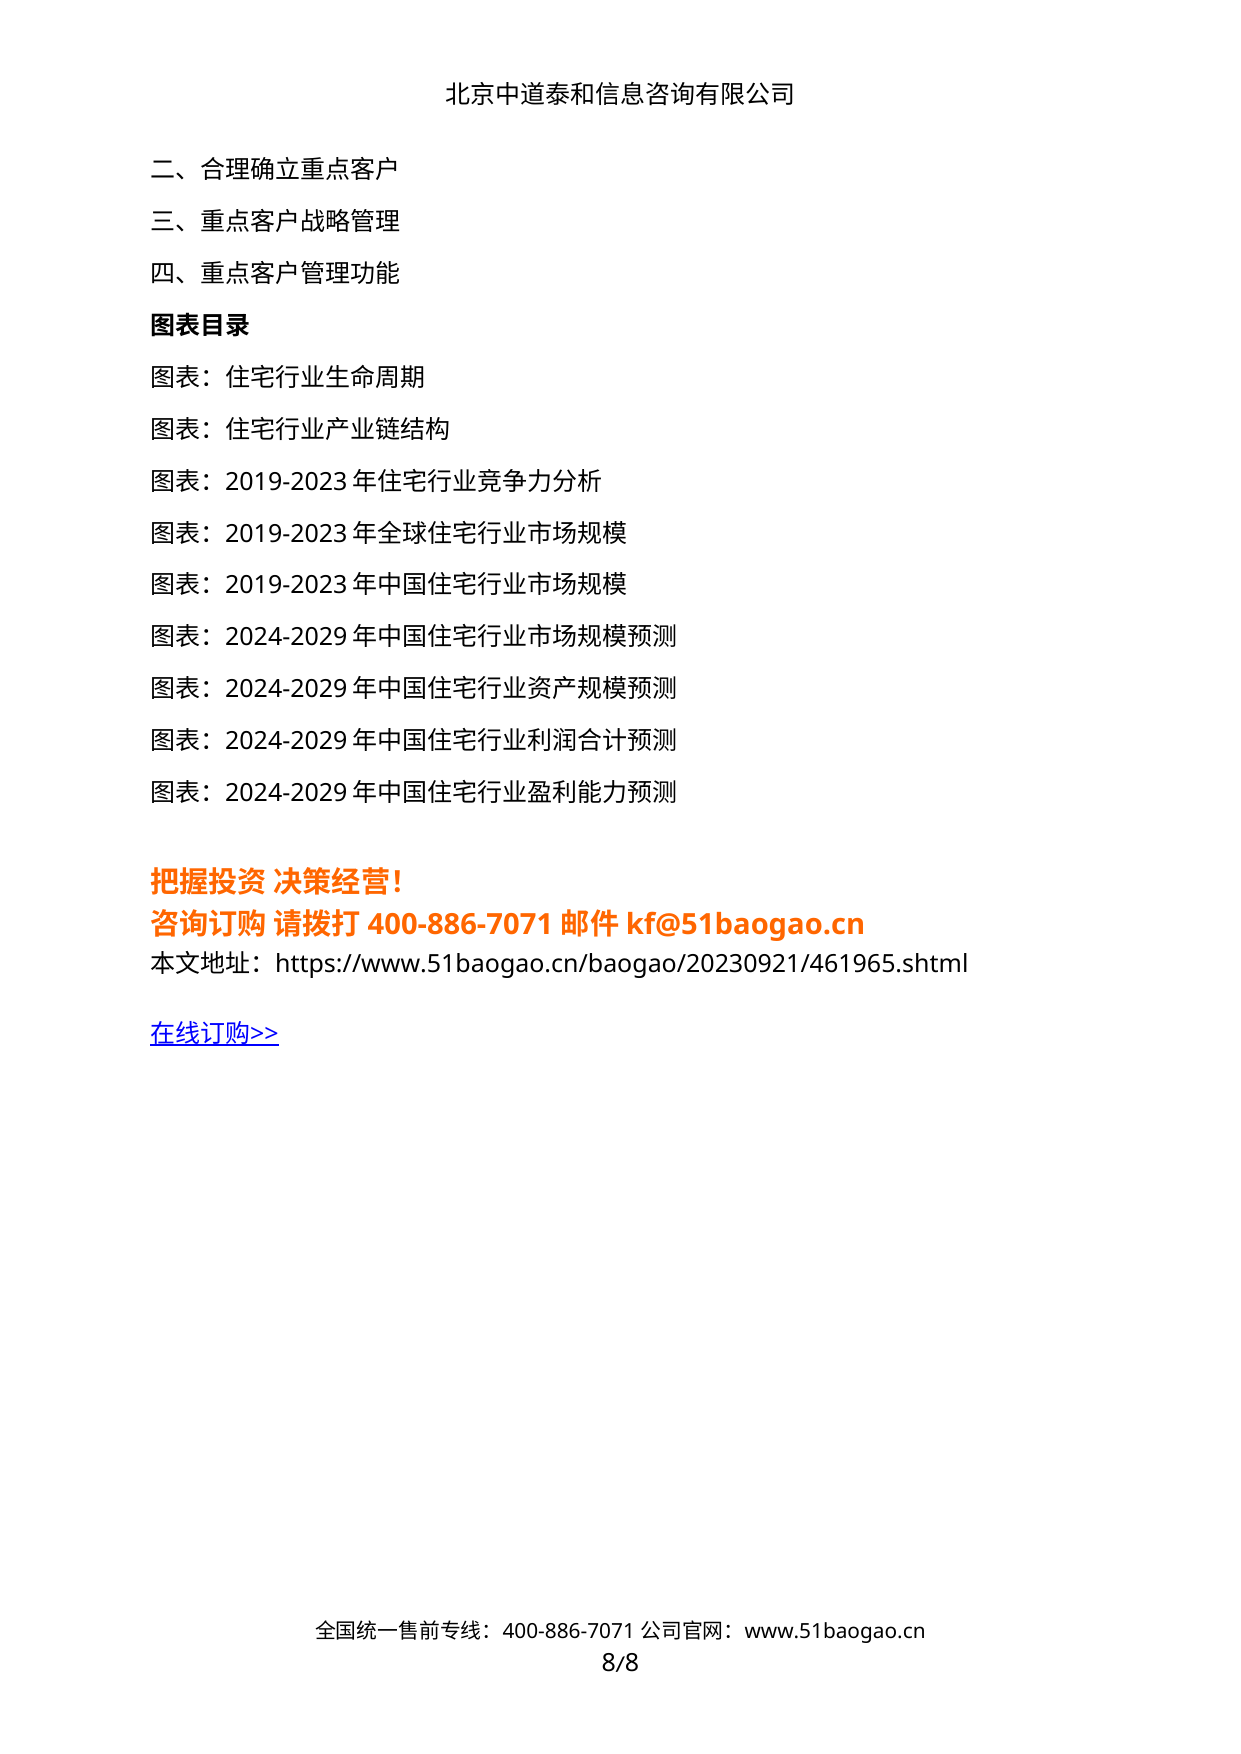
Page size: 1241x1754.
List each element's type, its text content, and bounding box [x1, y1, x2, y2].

text 图表：2019-2023年全球住宅行业市场规模 [150, 513, 1090, 549]
text 图表目录 [150, 306, 1090, 342]
text 图表：2024-2029年中国住宅行业盈利能力预测 [150, 772, 1090, 809]
text 三、重点客户战略管理 [150, 202, 1090, 238]
text 在线订购>> [150, 979, 1090, 1050]
text 图表：2024-2029年中国住宅行业市场规模预测 [150, 617, 1090, 653]
text 图表：住宅行业生命周期 [150, 357, 1090, 394]
text 图表：2024-2029年中国住宅行业利润合计预测 [150, 721, 1090, 757]
text 图表：2019-2023年住宅行业竞争力分析 [150, 461, 1090, 497]
text 四、重点客户管理功能 [150, 254, 1090, 290]
text 二、合理确立重点客户 [150, 150, 1090, 186]
text 把握投资 决策经营！咨询订购 请拨打 400-886-7071 邮件 kf@51baogao.cn本文地址：https://www.51baogao.cn/baogao/20230921/461965.shtml [150, 824, 1090, 979]
text 图表：2019-2023年中国住宅行业市场规模 [150, 565, 1090, 601]
text 图表：2024-2029年中国住宅行业资产规模预测 [150, 669, 1090, 705]
text 图表：住宅行业产业链结构 [150, 409, 1090, 446]
